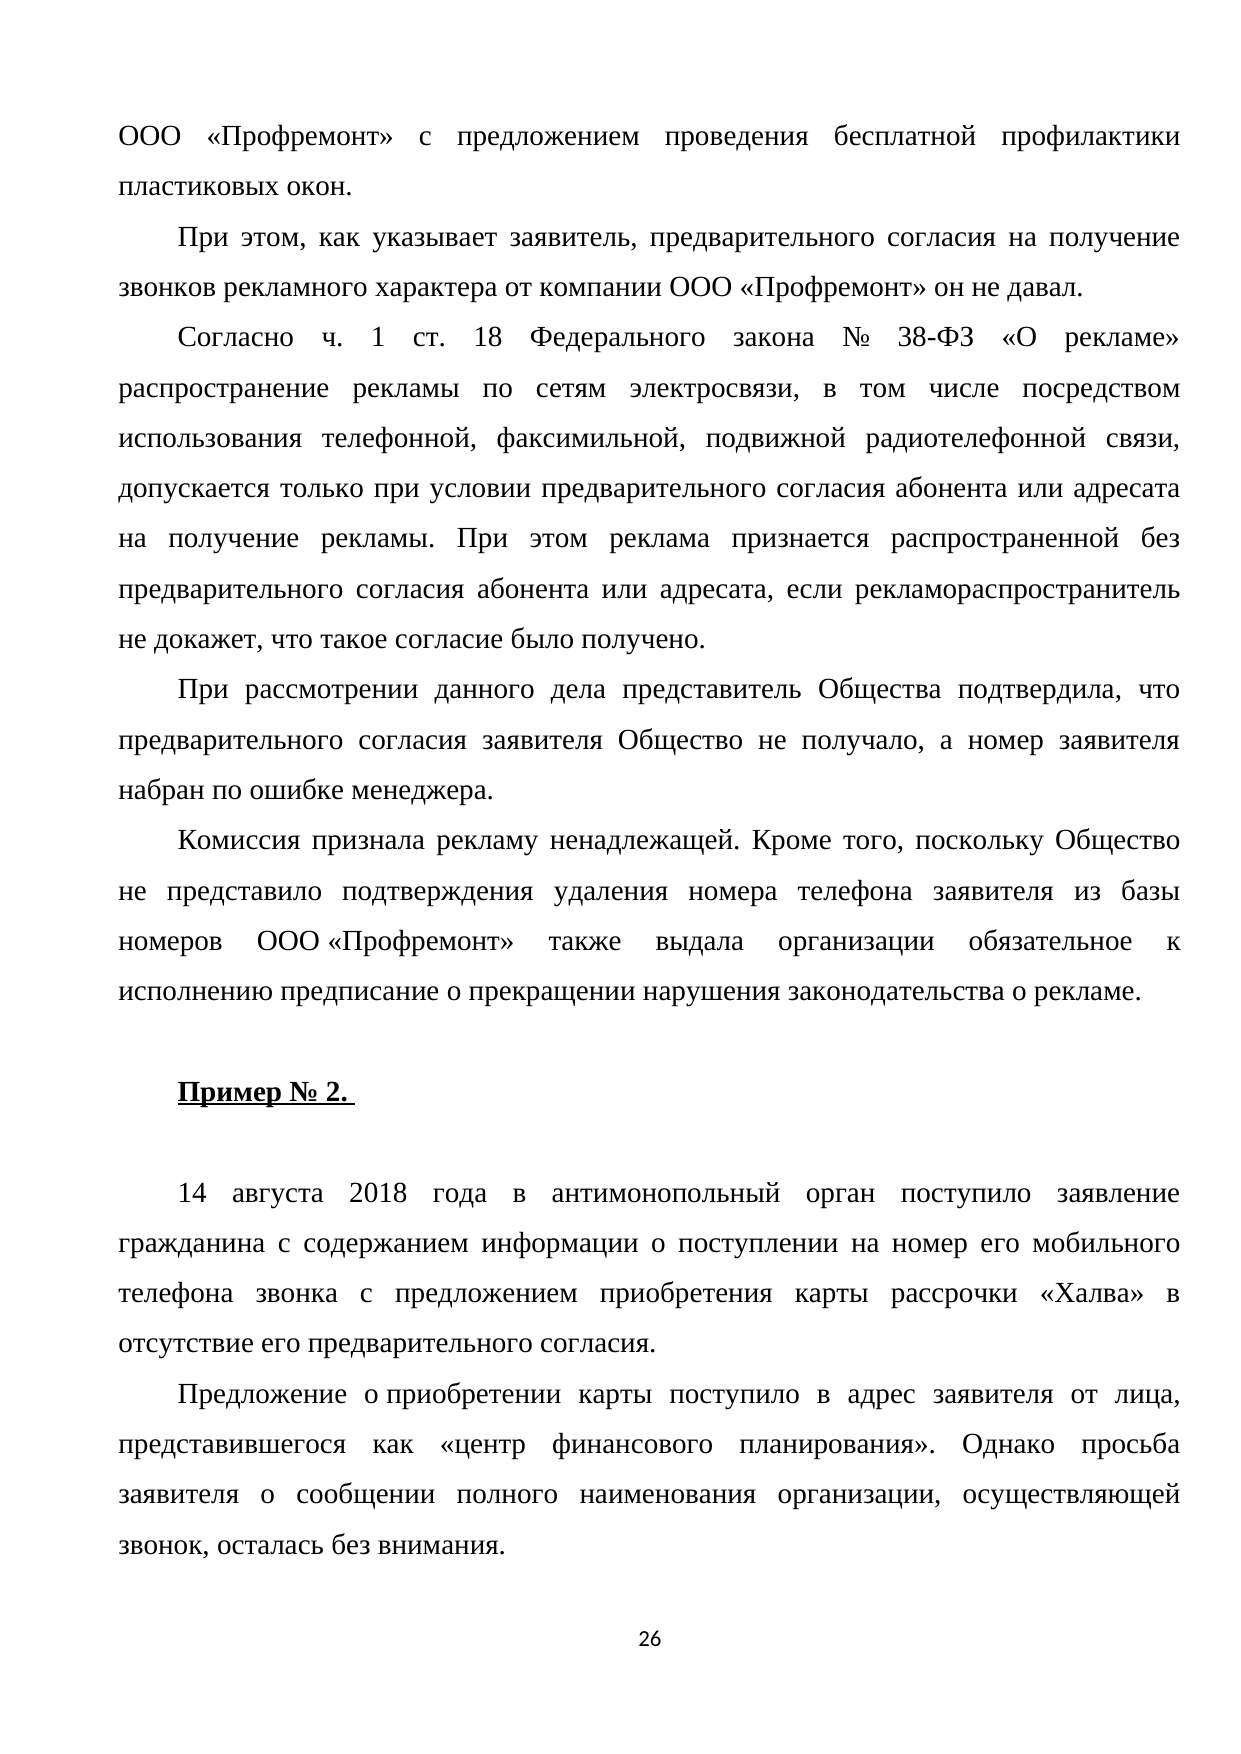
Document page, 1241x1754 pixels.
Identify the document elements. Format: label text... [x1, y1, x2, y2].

text При этом, как указывает заявитель, предварительного согласия на получение звонков рекламного характера от компании ООО «Профремонт» он не давал. [118, 219, 1181, 303]
text Предложение о приобретении карты поступило в адрес заявителя от лица, представившегося как «центр финансового планирования». Однако просьба заявителя о сообщении полного наименования организации, осуществляющей звонок, осталась без внимания. [118, 1376, 1181, 1560]
text Согласно ч. 1 ст. 18 Федерального закона № 38-ФЗ «О рекламе» распространение рекламы по сетям электросвязи, в том числе посредством использования телефонной, факсимильной, подвижной радиотелефонной связи, допускается только при условии предварительного согласия абонента или адресата на получение рекламы. При этом реклама признается распространенной без предварительного согласия абонента или адресата, если рекламораспространитель не докажет, что такое согласие было получено. [118, 319, 1181, 655]
text Комиссия признала рекламу ненадлежащей. Кроме того, поскольку Общество не представило подтверждения удаления номера телефона заявителя из базы номеров ООО «Профремонт» также выдала организации обязательное к исполнению предписание о прекращении нарушения законодательства о рекламе. [118, 822, 1181, 1007]
text 14 августа 2018 года в антимонопольный орган поступило заявление гражданина с содержанием информации о поступлении на номер его мобильного телефона звонка с предложением приобретения карты рассрочки «Халва» в отсутствие его предварительного согласия. [118, 1175, 1181, 1359]
text Пример № 2. [118, 1074, 1181, 1108]
text При рассмотрении данного дела представитель Общества подтвердила, что предварительного согласия заявителя Общество не получало, а номер заявителя набран по ошибке менеджера. [118, 672, 1181, 806]
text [118, 118, 1181, 202]
